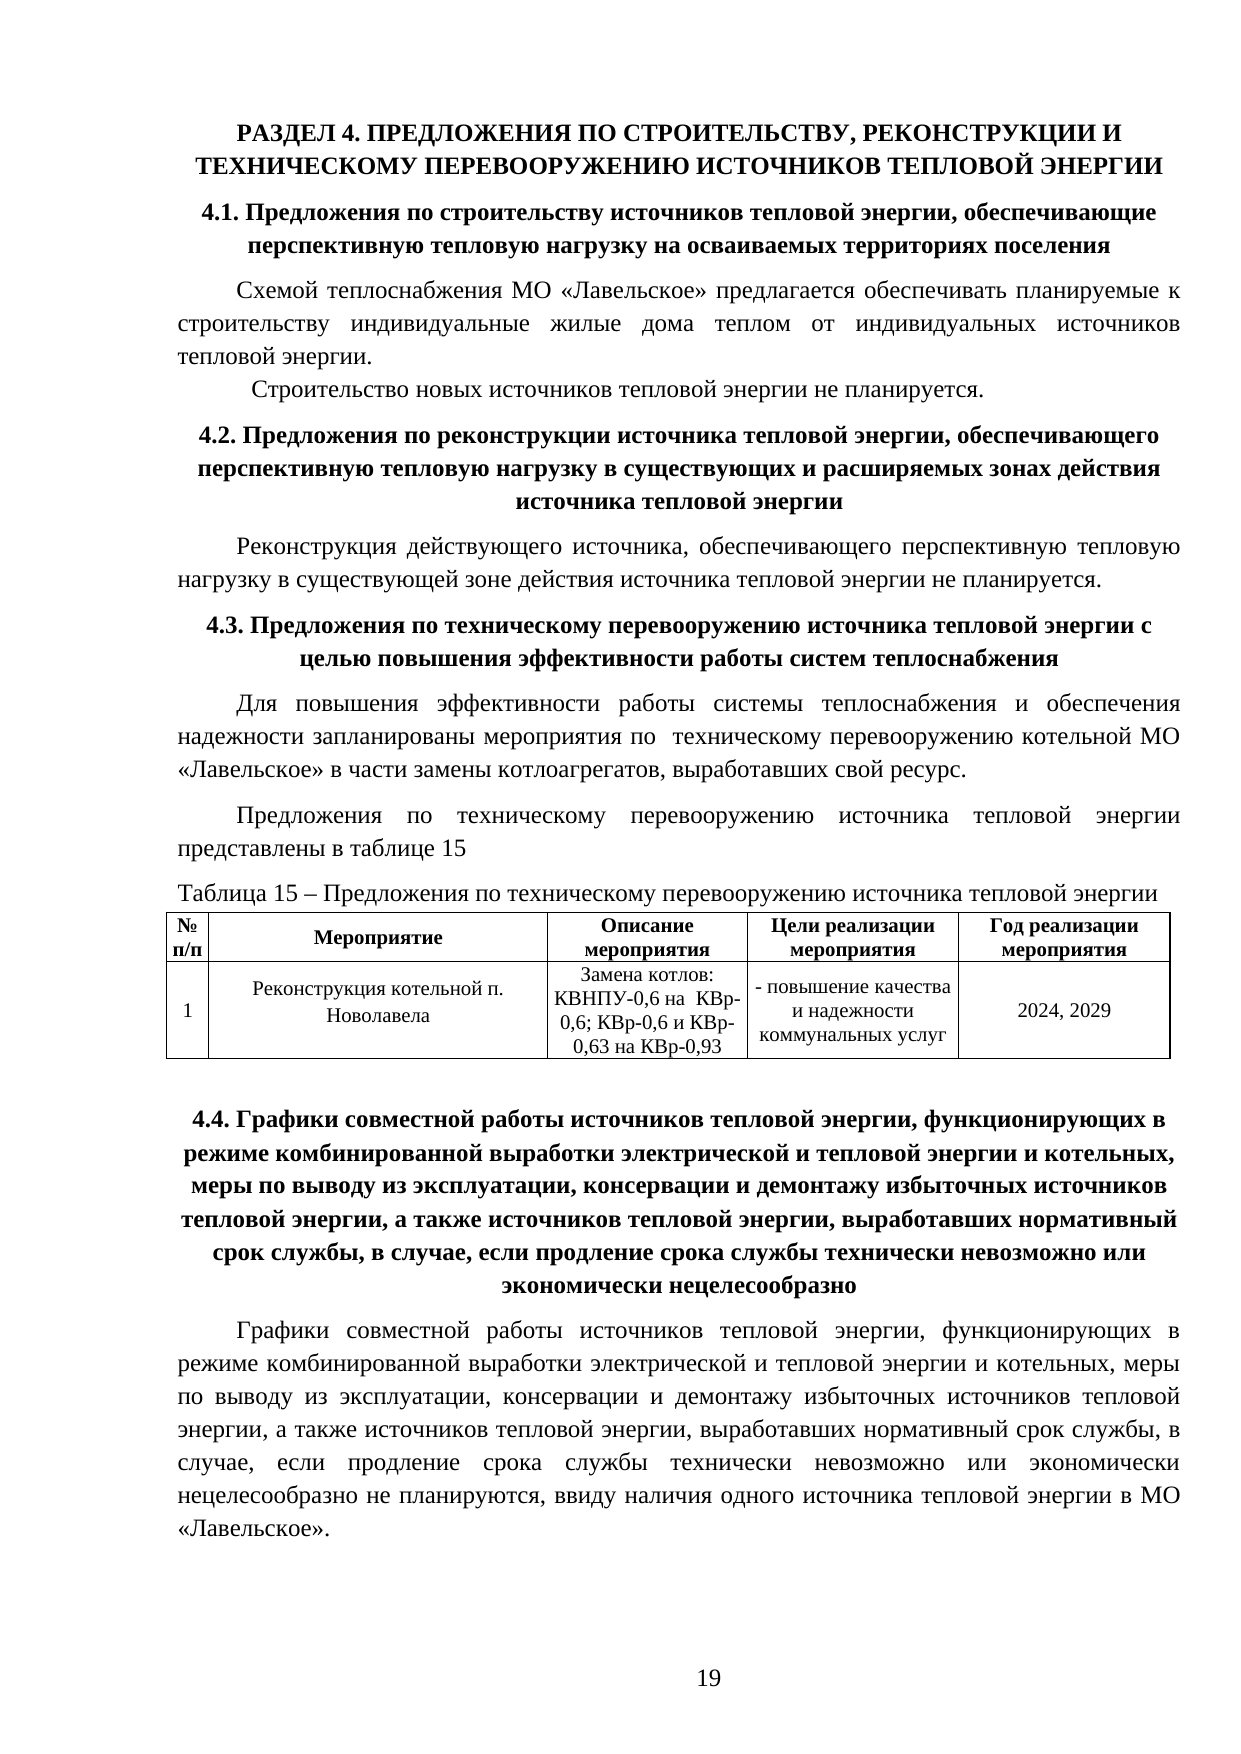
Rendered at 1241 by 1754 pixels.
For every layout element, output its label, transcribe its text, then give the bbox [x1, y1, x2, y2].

subtitle РАЗДЕЛ 4. ПРЕДЛОЖЕНИЯ ПО СТРОИТЕЛЬСТВУ, РЕКОНСТРУКЦИИ И ТЕХНИЧЕСКОМУ ПЕРЕВООРУЖЕНИЮ ИСТОЧНИКОВ ТЕПЛОВОЙ ЭНЕРГИИ [177, 118, 1181, 180]
text 4.1. Предложения по строительству источников тепловой энергии, обеспечивающие перспективную тепловую нагрузку на осваиваемых территориях поселения [177, 197, 1181, 258]
table_cell - повышение качества и надежности коммунальных услуг [748, 962, 958, 1058]
table_header Мероприятие [209, 913, 547, 961]
text Схемой теплоснабжения МО «Лавельское» предлагается обеспечивать планируемые к строительству индивидуальные жилые дома теплом от индивидуальных источников тепловой энергии. [177, 275, 1181, 370]
table_cell Реконструкция котельной п. Новолавела [209, 962, 547, 1058]
text 4.4. Графики совместной работы источников тепловой энергии, функционирующих в режиме комбинированной выработки электрической и тепловой энергии и котельных, меры по выводу из эксплуатации, консервации и демонтажу избыточных источников тепловой энергии, а также источников тепловой энергии, выработавших нормативный срок службы, в случае, если продление срока службы технически невозможно или экономически нецелесообразно [177, 1104, 1181, 1298]
table_header Год реализации мероприятия [959, 913, 1169, 961]
table_header № п/п [167, 913, 208, 961]
text Для повышения эффективности работы системы теплоснабжения и обеспечения надежности запланированы мероприятия по техническому перевооружению котельной МО «Лавельское» в части замены котлоагрегатов, выработавших свой ресурс. [177, 688, 1181, 783]
text Строительство новых источников тепловой энергии не планируется. [177, 374, 1181, 403]
text 4.2. Предложения по реконструкции источника тепловой энергии, обеспечивающего перспективную тепловую нагрузку в существующих и расширяемых зонах действия источника тепловой энергии [177, 420, 1181, 514]
table_header Описание мероприятия [548, 913, 747, 961]
text Графики совместной работы источников тепловой энергии, функционирующих в режиме комбинированной выработки электрической и тепловой энергии и котельных, меры по выводу из эксплуатации, консервации и демонтажу избыточных источников тепловой энергии, а также источников тепловой энергии, выработавших нормативный срок службы, в случае, если продление срока службы технически невозможно или экономически нецелесообразно не планируются, ввиду наличия одного источника тепловой энергии в МО «Лавельское». [177, 1315, 1181, 1542]
text Таблица 15 – Предложения по техническому перевооружению источника тепловой энергии [177, 878, 1181, 907]
table_cell Замена котлов: КВНПУ-0,6 на КВр-0,6; КВр-0,6 и КВр-0,63 на КВр-0,93 [548, 962, 747, 1058]
text 4.3. Предложения по техническому перевооружению источника тепловой энергии с целью повышения эффективности работы систем теплоснабжения [177, 610, 1181, 672]
table_cell 1 [167, 962, 208, 1058]
table_header Цели реализации мероприятия [748, 913, 958, 961]
text Реконструкция действующего источника, обеспечивающего перспективную тепловую нагрузку в существующей зоне действия источника тепловой энергии не планируется. [177, 531, 1181, 593]
text Предложения по техническому перевооружению источника тепловой энергии представлены в таблице 15 [177, 800, 1181, 862]
table_cell 2024, 2029 [959, 962, 1169, 1058]
